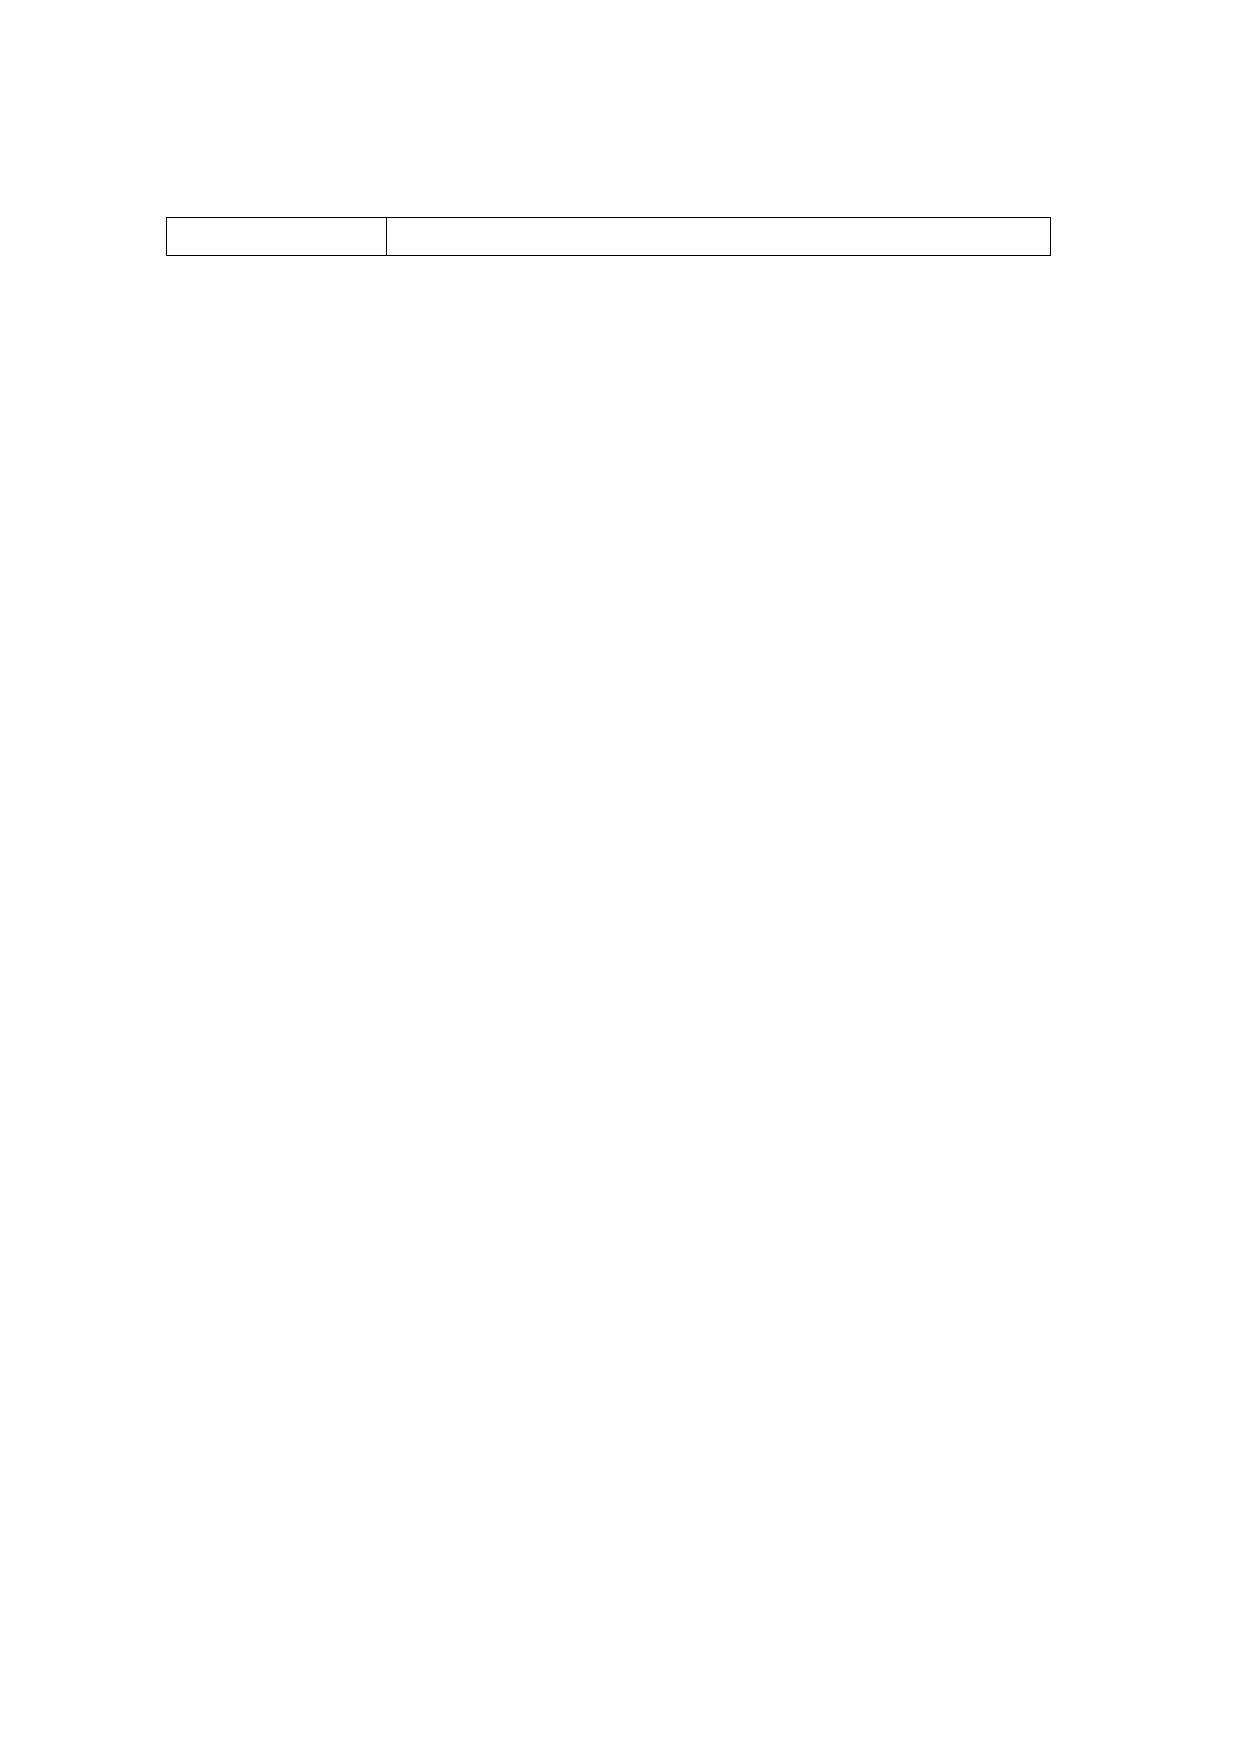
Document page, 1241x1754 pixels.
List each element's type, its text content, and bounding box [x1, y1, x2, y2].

table_cell [387, 218, 1050, 255]
table_cell 備考 [167, 218, 386, 255]
